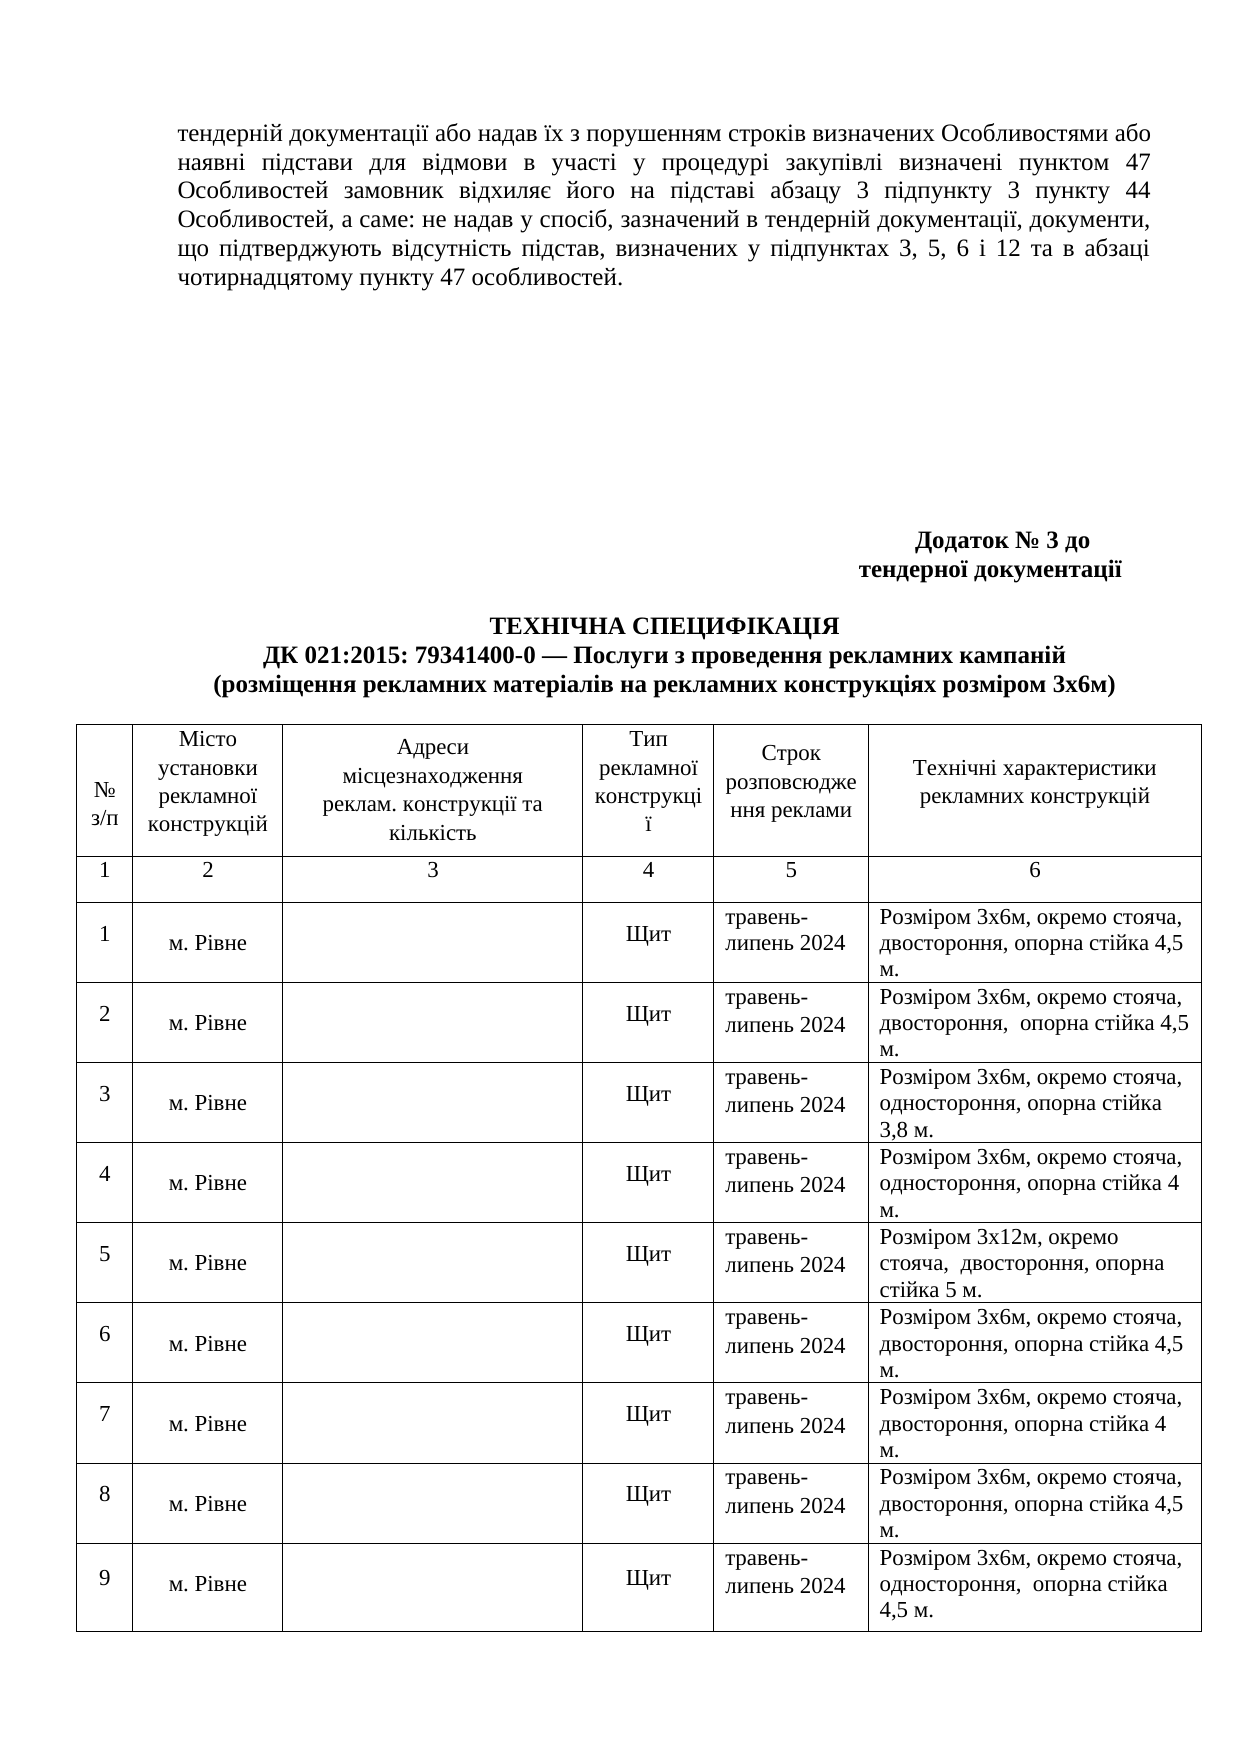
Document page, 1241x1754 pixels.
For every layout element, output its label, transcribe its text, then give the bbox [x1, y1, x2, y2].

table_cell [283, 1464, 582, 1542]
table_cell 7 [77, 1383, 132, 1462]
table_cell 4 [583, 857, 713, 902]
table_cell Щит [583, 1464, 713, 1542]
table_cell Щит [583, 1143, 713, 1222]
table_cell м. Рівне [133, 1544, 282, 1631]
table_header № з/п [77, 725, 132, 856]
table_cell Розміром 3х12м, окремо стояча, двостороння, опорна стійка 5 м. [869, 1223, 1201, 1302]
table_cell травень-липень 2024 [714, 1464, 868, 1542]
table_header Місто установки рекламної конструкцій [133, 725, 282, 856]
table_cell Розміром 3х6м, окремо стояча, одностороння, опорна стійка 3,8 м. [869, 1063, 1201, 1142]
table_cell травень-липень 2024 [714, 983, 868, 1062]
table_cell [283, 1383, 582, 1462]
table_cell 1 [77, 903, 132, 982]
text (розміщення рекламних матеріалів на рекламних конструкціях розміром 3х6м) [177, 669, 1152, 698]
table_cell Щит [583, 903, 713, 982]
table_cell Розміром 3х6м, окремо стояча, двостороння, опорна стійка 4,5 м. [869, 1464, 1201, 1542]
table_cell Щит [583, 983, 713, 1062]
table_cell травень-липень 2024 [714, 1063, 868, 1142]
table_header Строк розповсюдження реклами [714, 725, 868, 856]
table_cell Щит [583, 1223, 713, 1302]
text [177, 118, 1152, 291]
table_cell м. Рівне [133, 1303, 282, 1382]
table_cell м. Рівне [133, 1143, 282, 1222]
table_cell травень-липень 2024 [714, 1303, 868, 1382]
table_cell м. Рівне [133, 1464, 282, 1542]
table_cell 9 [77, 1544, 132, 1631]
table_cell 6 [77, 1303, 132, 1382]
table_cell Щит [583, 1063, 713, 1142]
table_cell травень-липень 2024 [714, 903, 868, 982]
table_cell Щит [583, 1383, 713, 1462]
table_cell 2 [77, 983, 132, 1062]
text ТЕХНІЧНА СПЕЦИФІКАЦІЯ [177, 611, 1152, 640]
table_header Технічні характеристики рекламних конструкцій [869, 725, 1201, 856]
table_cell Щит [583, 1303, 713, 1382]
table_cell Розміром 3х6м, окремо стояча, двостороння, опорна стійка 4,5 м. [869, 1303, 1201, 1382]
table_cell [283, 1223, 582, 1302]
table_cell травень-липень 2024 [714, 1143, 868, 1222]
table_cell 1 [77, 857, 132, 902]
table_cell [283, 903, 582, 982]
table_cell м. Рівне [133, 903, 282, 982]
table_cell [283, 1544, 582, 1631]
text ДК 021:2015: 79341400-0 — Послуги з проведення рекламних кампаній [177, 640, 1152, 669]
table_cell 5 [77, 1223, 132, 1302]
table_cell м. Рівне [133, 1223, 282, 1302]
table_cell 8 [77, 1464, 132, 1542]
table_cell 4 [77, 1143, 132, 1222]
table_cell [283, 1063, 582, 1142]
table_cell [283, 983, 582, 1062]
table_cell Розміром 3х6м, окремо стояча, двостороння, опорна стійка 4,5 м. [869, 903, 1201, 982]
table_cell Розміром 3х6м, окремо стояча, одностороння, опорна стійка 4,5 м. [869, 1544, 1201, 1631]
table_cell [283, 1303, 582, 1382]
table_cell Розміром 3х6м, окремо стояча, двостороння, опорна стійка 4 м. [869, 1383, 1201, 1462]
table_cell Щит [583, 1544, 713, 1631]
text Додаток № 3 до [177, 525, 1152, 554]
table_cell [283, 1143, 582, 1222]
table_header Тип рекламної конструкції [583, 725, 713, 856]
table_cell 2 [133, 857, 282, 902]
table_cell травень-липень 2024 [714, 1383, 868, 1462]
table_cell 6 [869, 857, 1201, 902]
table_cell 3 [77, 1063, 132, 1142]
text тендерної документації [177, 554, 1152, 583]
table_cell м. Рівне [133, 1383, 282, 1462]
table_cell Розміром 3х6м, окремо стояча, двостороння, опорна стійка 4,5 м. [869, 983, 1201, 1062]
table_cell Розміром 3х6м, окремо стояча, одностороння, опорна стійка 4 м. [869, 1143, 1201, 1222]
table_cell 5 [714, 857, 868, 902]
table_header Адреси місцезнаходження реклам. конструкції та кількість [283, 725, 582, 856]
table_cell м. Рівне [133, 983, 282, 1062]
table_cell травень-липень 2024 [714, 1223, 868, 1302]
table_cell травень-липень 2024 [714, 1544, 868, 1631]
table_cell м. Рівне [133, 1063, 282, 1142]
table_cell 3 [283, 857, 582, 902]
